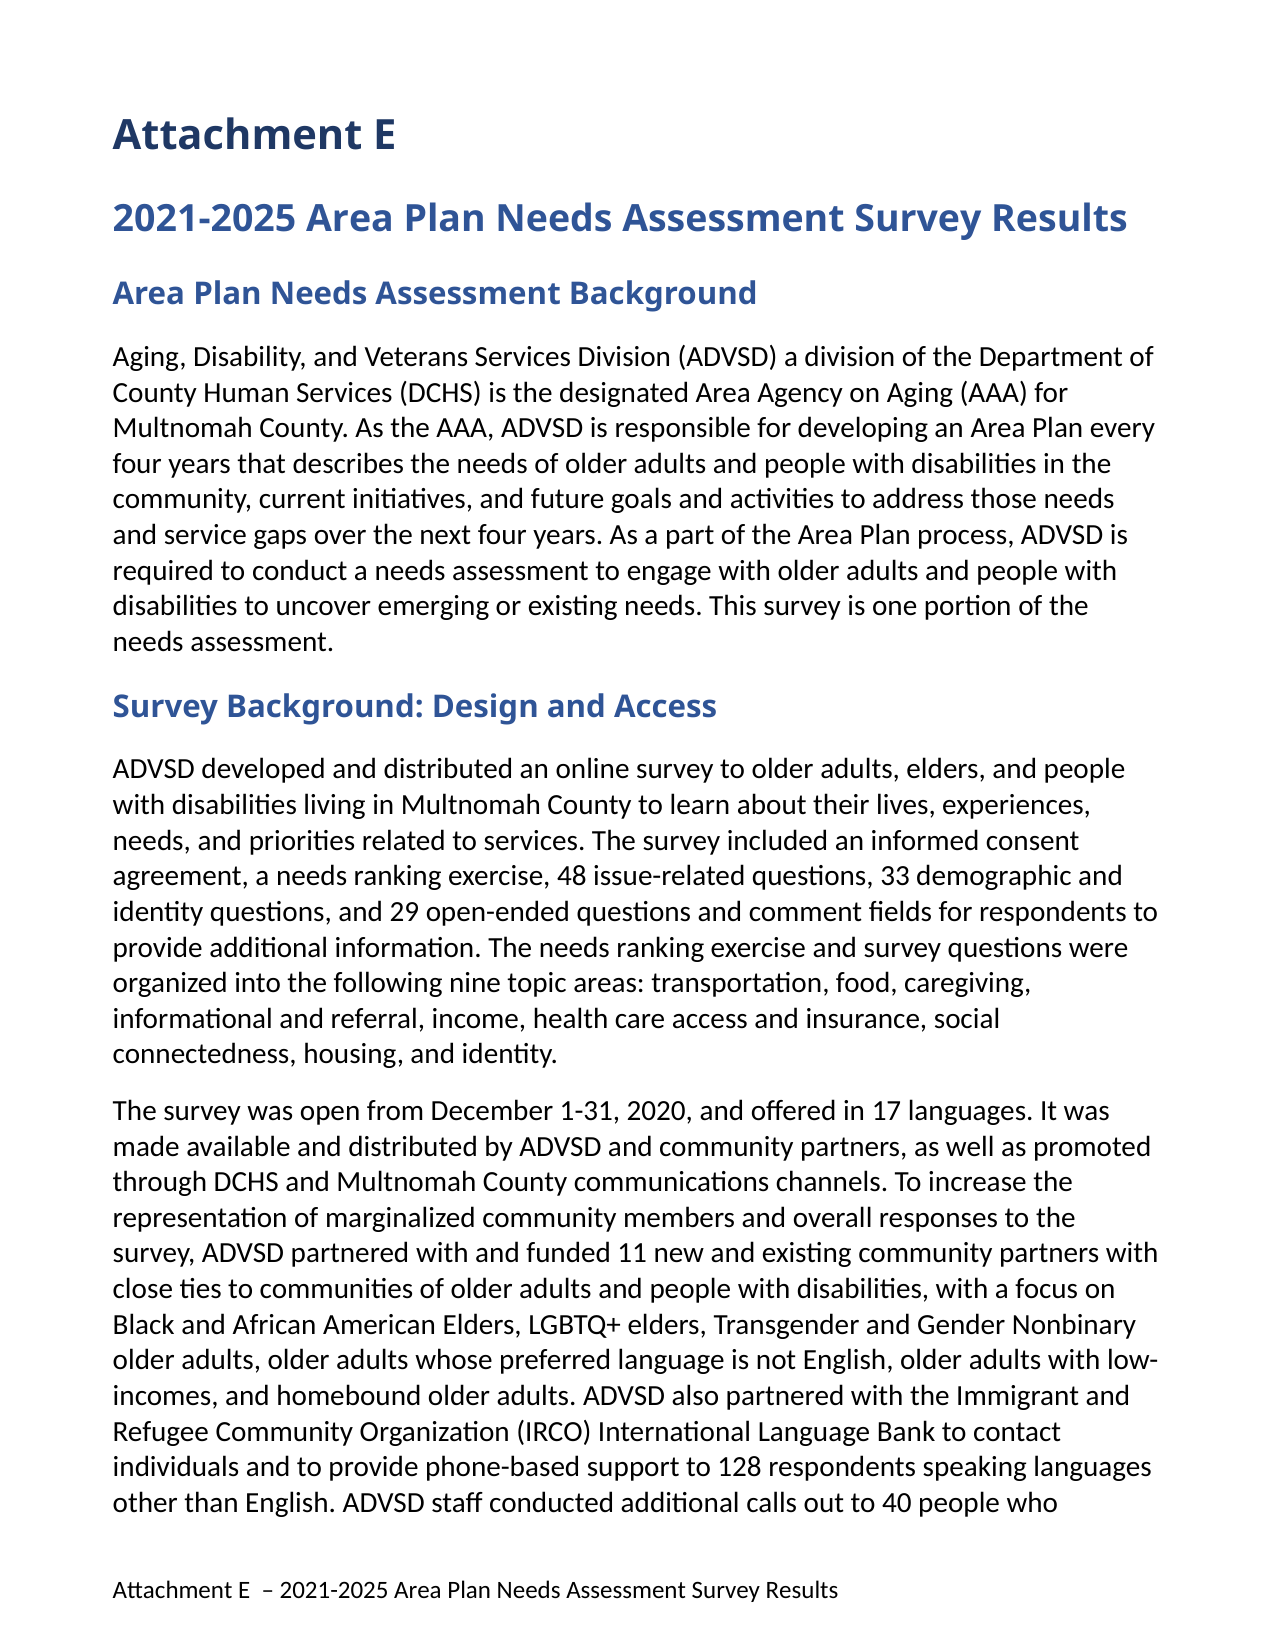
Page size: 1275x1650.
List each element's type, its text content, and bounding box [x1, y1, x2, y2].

text ADVSD developed and distributed an online survey to older adults, elders, and people with disabilities living in Multnomah County to learn about their lives, experiences, needs, and priorities related to services. The survey included an informed consent agreement, a needs ranking exercise, 48 issue-related questions, 33 demographic and identity questions, and 29 open-ended questions and comment fields for respondents to provide additional information. The needs ranking exercise and survey questions were organized into the following nine topic areas: transportation, food, caregiving, informational and referral, income, health care access and insurance, social connectedness, housing, and identity. [112, 751, 1162, 1071]
subtitle Area Plan Needs Assessment Background [112, 271, 1162, 314]
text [112, 1092, 1162, 1519]
subtitle Survey Background: Design and Access [112, 684, 1162, 726]
text Attachment E [112, 105, 1162, 162]
text Aging, Disability, and Veterans Services Division (ADVSD) a division of the Department of County Human Services (DCHS) is the designated Area Agency on Aging (AAA) for Multnomah County. As the AAA, ADVSD is responsible for developing an Area Plan every four years that describes the needs of older adults and people with disabilities in the community, current initiatives, and future goals and activities to address those needs and service gaps over the next four years. As a part of the Area Plan process, ADVSD is required to conduct a needs assessment to engage with older adults and people with disabilities to uncover emerging or existing needs. This survey is one portion of the needs assessment. [112, 338, 1162, 659]
subtitle 2021-2025 Area Plan Needs Assessment Survey Results [112, 191, 1162, 242]
